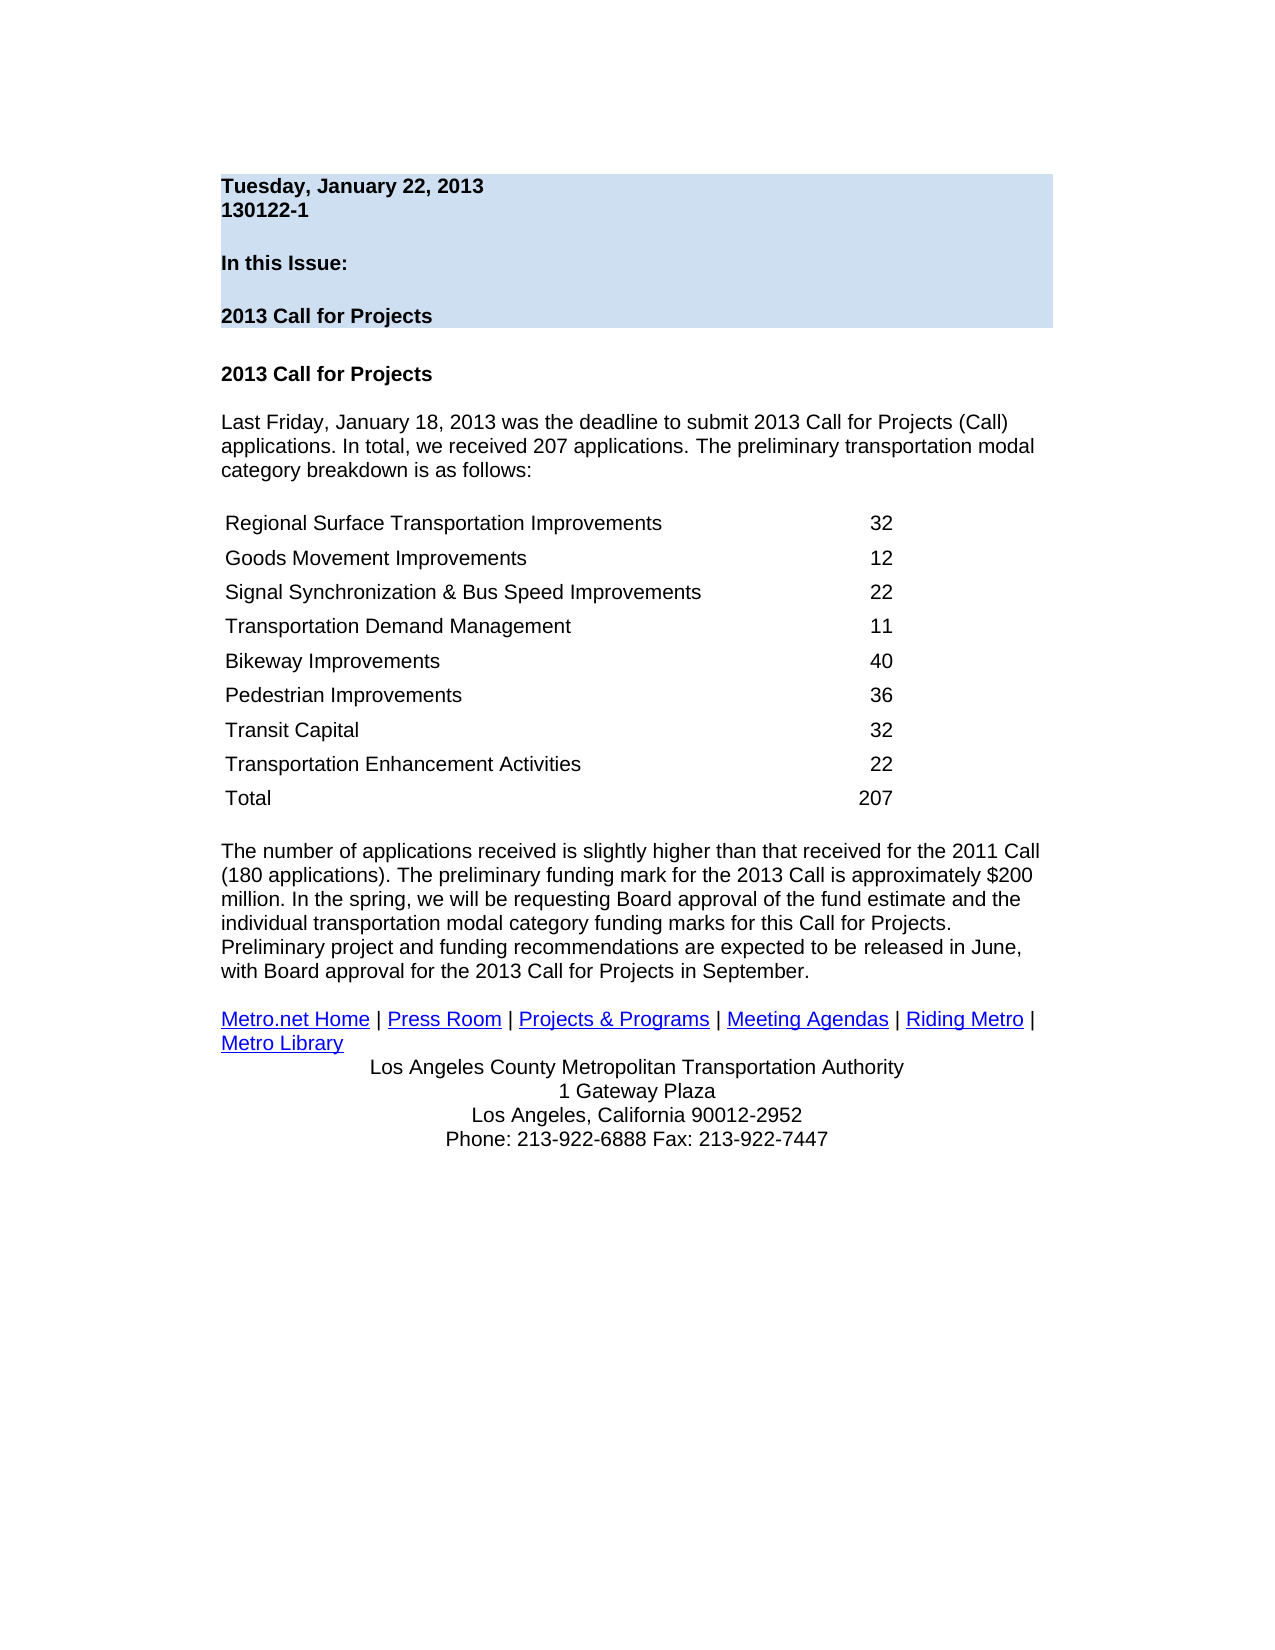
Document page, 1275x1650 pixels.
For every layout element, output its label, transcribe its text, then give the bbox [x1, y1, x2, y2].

table_cell 2013 Call for Projects Last Friday, January 18, 2013 was the deadline to submit 2013 Call for Projects (Call) applications. In total, we received 207 applications. The preliminary transportation modal category breakdown is as follows: The number of applications received is slightly higher than that received for the 2011 Call (180 applications). The preliminary funding mark for the 2013 Call is approximately $200 million. In the spring, we will be requesting Board approval of the fund estimate and the individual transportation modal category funding marks for this Call for Projects. Preliminary project and funding recommendations are expected to be released in June, with Board approval for the 2013 Call for Projects in September. [221, 328, 1054, 1007]
table_header Tuesday, January 22, 2013 130122-1 In this Issue: 2013 Call for Projects [221, 174, 1053, 328]
table_cell Metro.net Home | Press Room | Projects & Programs | Meeting Agendas | Riding Metro | Metro Library Metropolitan Transportation Authority 1 Gateway Plaza Los Angeles, California 90012-2952 Phone: 213-922-6888 Fax: 213-922-7447 [221, 1007, 1053, 1151]
